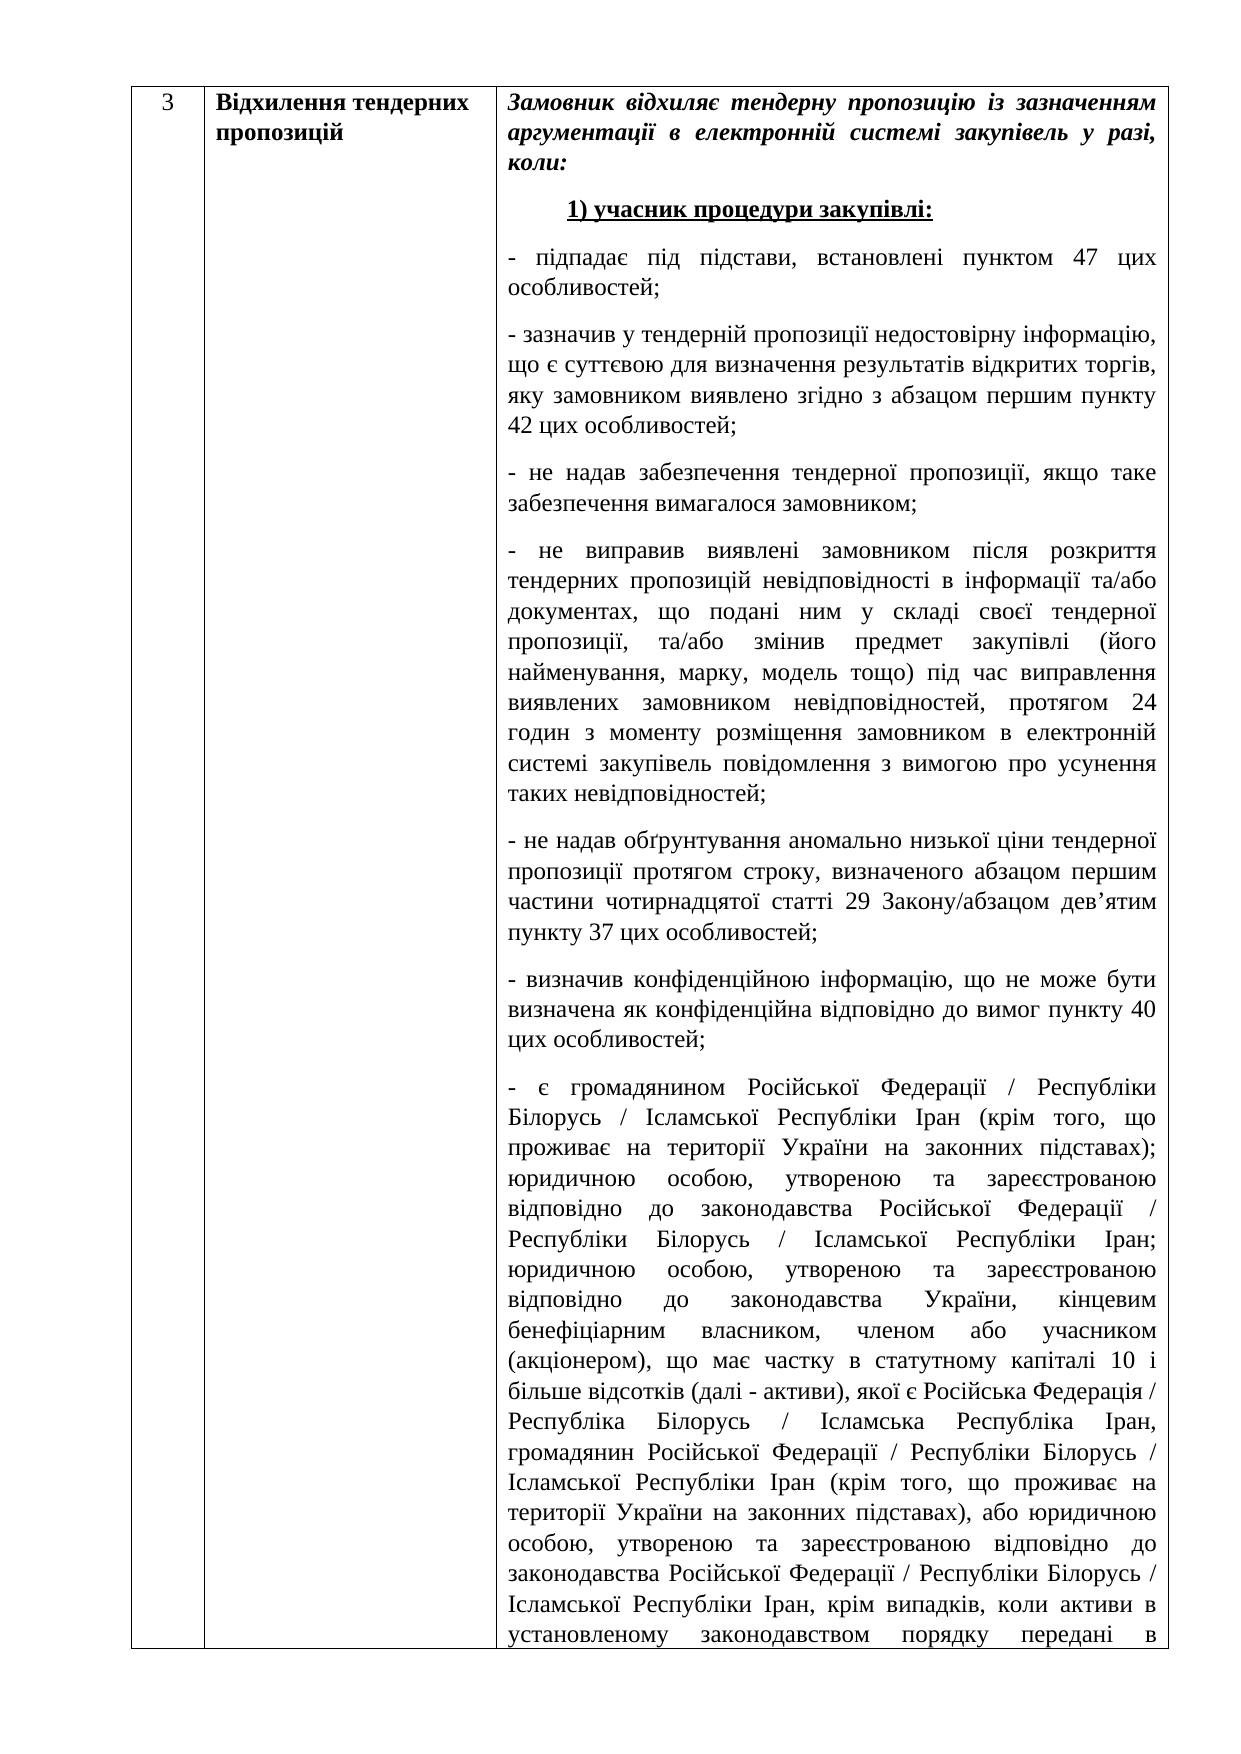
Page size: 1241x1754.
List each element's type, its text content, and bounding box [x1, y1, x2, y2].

table_cell 3 [132, 87, 204, 1648]
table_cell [205, 87, 496, 1648]
